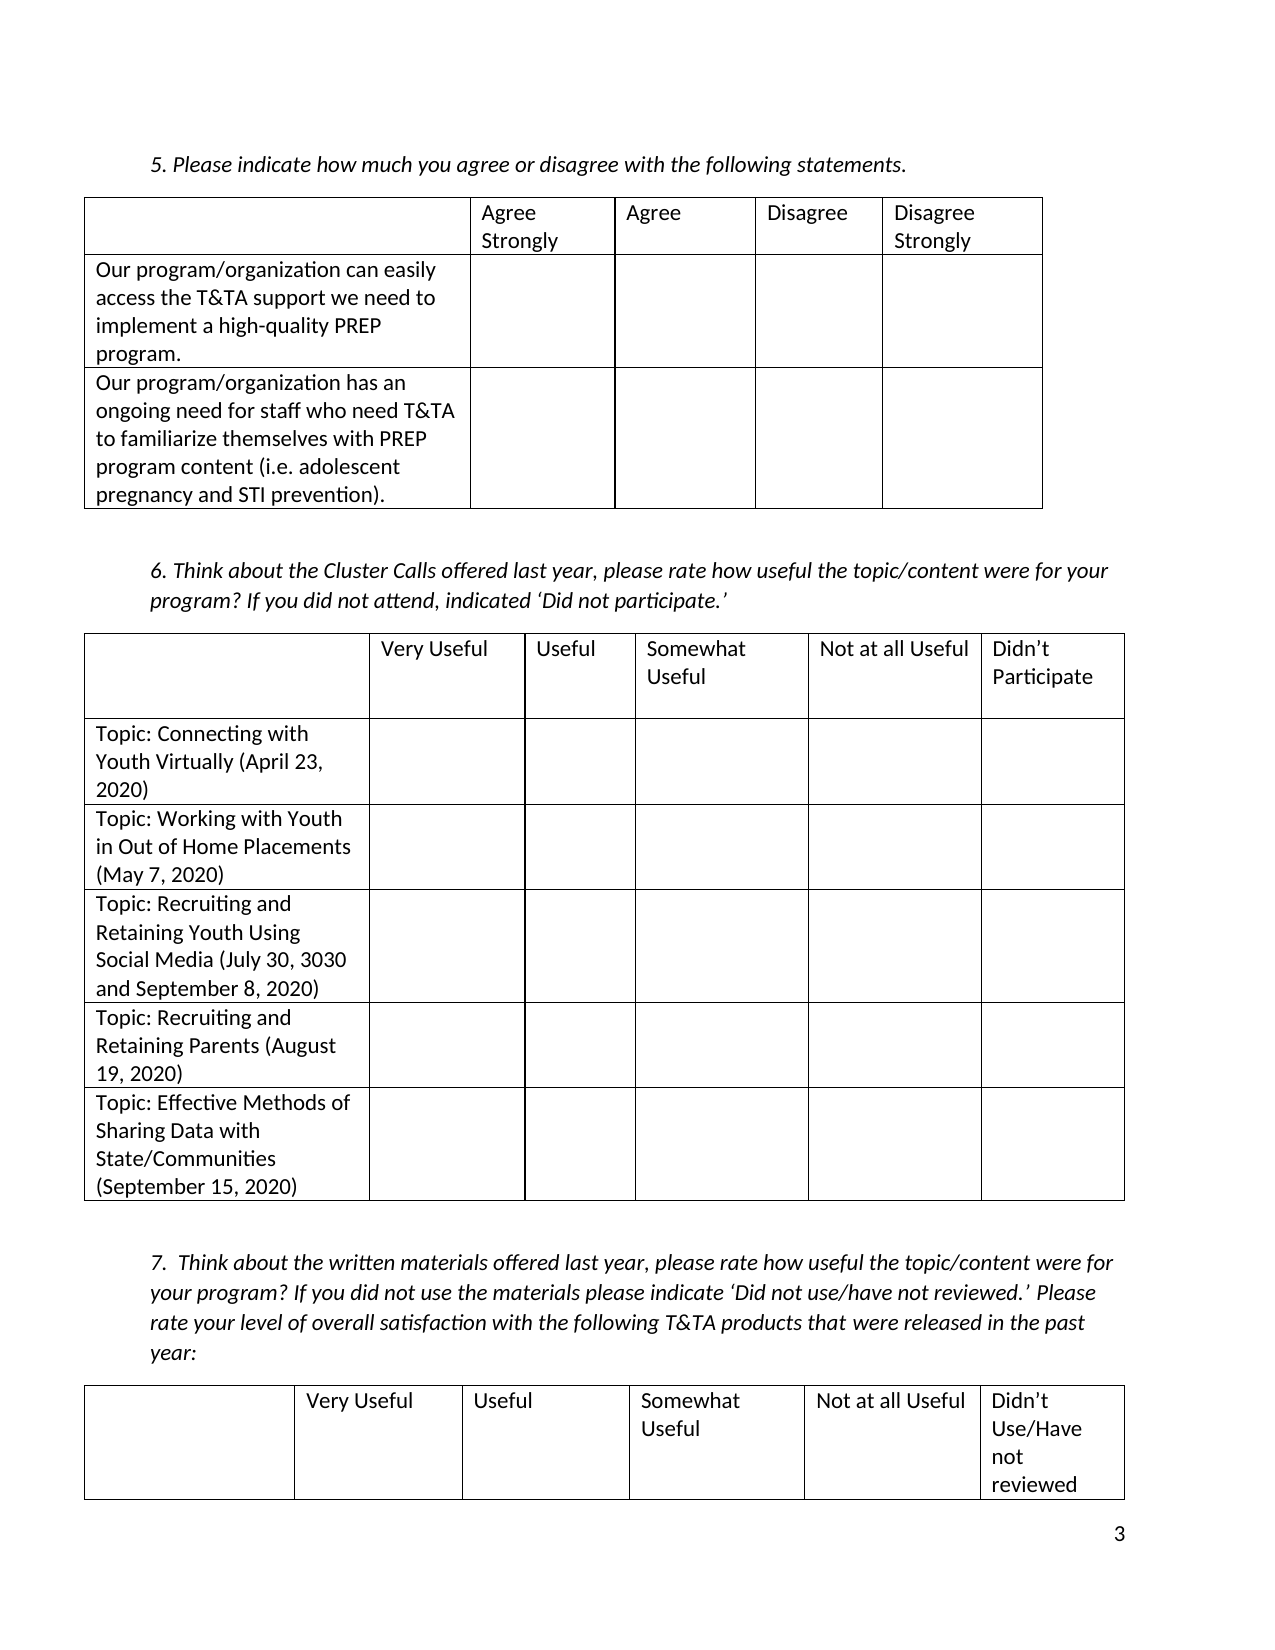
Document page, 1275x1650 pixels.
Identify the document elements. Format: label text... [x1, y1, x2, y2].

table_cell [982, 1088, 1124, 1200]
table_cell [982, 890, 1124, 1002]
table_header [85, 1386, 294, 1498]
table_cell [370, 890, 524, 1002]
table_cell [809, 1003, 981, 1087]
table_cell [526, 890, 635, 1002]
table_cell [982, 805, 1124, 888]
table_cell [809, 890, 981, 1002]
table_cell [809, 1088, 981, 1200]
table_cell [370, 1003, 524, 1087]
table_cell [636, 805, 808, 888]
table_header Very Useful [295, 1386, 462, 1498]
table_header Disagree Strongly [883, 198, 1042, 254]
table_cell Topic: Working with Youth in Out of Home Placements (May 7, 2020) [85, 805, 369, 888]
text 6. Think about the Cluster Calls offered last year, please rate how useful the topic/content were for your program? If you did not attend, indicated ‘Did not participate.’ [150, 556, 1125, 614]
table_header Didn’t Use/Have not reviewed [981, 1386, 1124, 1498]
table_cell [636, 890, 808, 1002]
text 5. Please indicate how much you agree or disagree with the following statements. [150, 150, 1125, 178]
table_cell Our program/organization can easily access the T&TA support we need to implement a high-quality PREP program. [85, 255, 470, 367]
table_cell [636, 719, 808, 803]
table_header Agree [616, 198, 755, 254]
table_cell [370, 719, 524, 803]
table_header Not at all Useful [805, 1386, 980, 1498]
table_cell [636, 1003, 808, 1087]
table_cell [370, 805, 524, 888]
table_cell [526, 719, 635, 803]
table_header Useful [463, 1386, 629, 1498]
table_cell [756, 368, 882, 508]
table_cell [883, 368, 1042, 508]
table_header Disagree [756, 198, 882, 254]
table_header Not at all Useful [809, 634, 981, 718]
table_cell [809, 805, 981, 888]
table_cell [471, 368, 614, 508]
table_cell [526, 805, 635, 888]
table_cell [756, 255, 882, 367]
table_cell [636, 1088, 808, 1200]
table_header Very Useful [370, 634, 524, 718]
table_cell Topic: Recruiting and Retaining Youth Using Social Media (July 30, 3030 and September 8, 2020) [85, 890, 369, 1002]
table_cell [370, 1088, 524, 1200]
table_cell Topic: Effective Methods of Sharing Data with State/Communities (September 15, 2020) [85, 1088, 369, 1200]
table_header Useful [526, 634, 635, 718]
table_cell [526, 1003, 635, 1087]
table_cell [982, 1003, 1124, 1087]
table_cell [883, 255, 1042, 367]
table_header Agree Strongly [471, 198, 614, 254]
table_cell [982, 719, 1124, 803]
table_header Somewhat Useful [630, 1386, 804, 1498]
table_header Somewhat Useful [636, 634, 808, 718]
text 7. Think about the written materials offered last year, please rate how useful the topic/content were for your program? If you did not use the materials please indicate ‘Did not use/have not reviewed.’ Please rate your level of overall satisfaction with the following T&TA products that were released in the past year: [150, 1248, 1125, 1366]
table_cell Topic: Recruiting and Retaining Parents (August 19, 2020) [85, 1003, 369, 1087]
table_header [85, 198, 470, 254]
table_cell [809, 719, 981, 803]
table_cell [471, 255, 614, 367]
table_header [85, 634, 369, 718]
table_cell [616, 255, 755, 367]
table_cell [616, 368, 755, 508]
table_cell Topic: Connecting with Youth Virtually (April 23, 2020) [85, 719, 369, 803]
table_cell [526, 1088, 635, 1200]
table_header Didn’t Participate [982, 634, 1124, 718]
table_cell Our program/organization has an ongoing need for staff who need T&TA to familiarize themselves with PREP program content (i.e. adolescent pregnancy and STI prevention). [85, 368, 470, 508]
